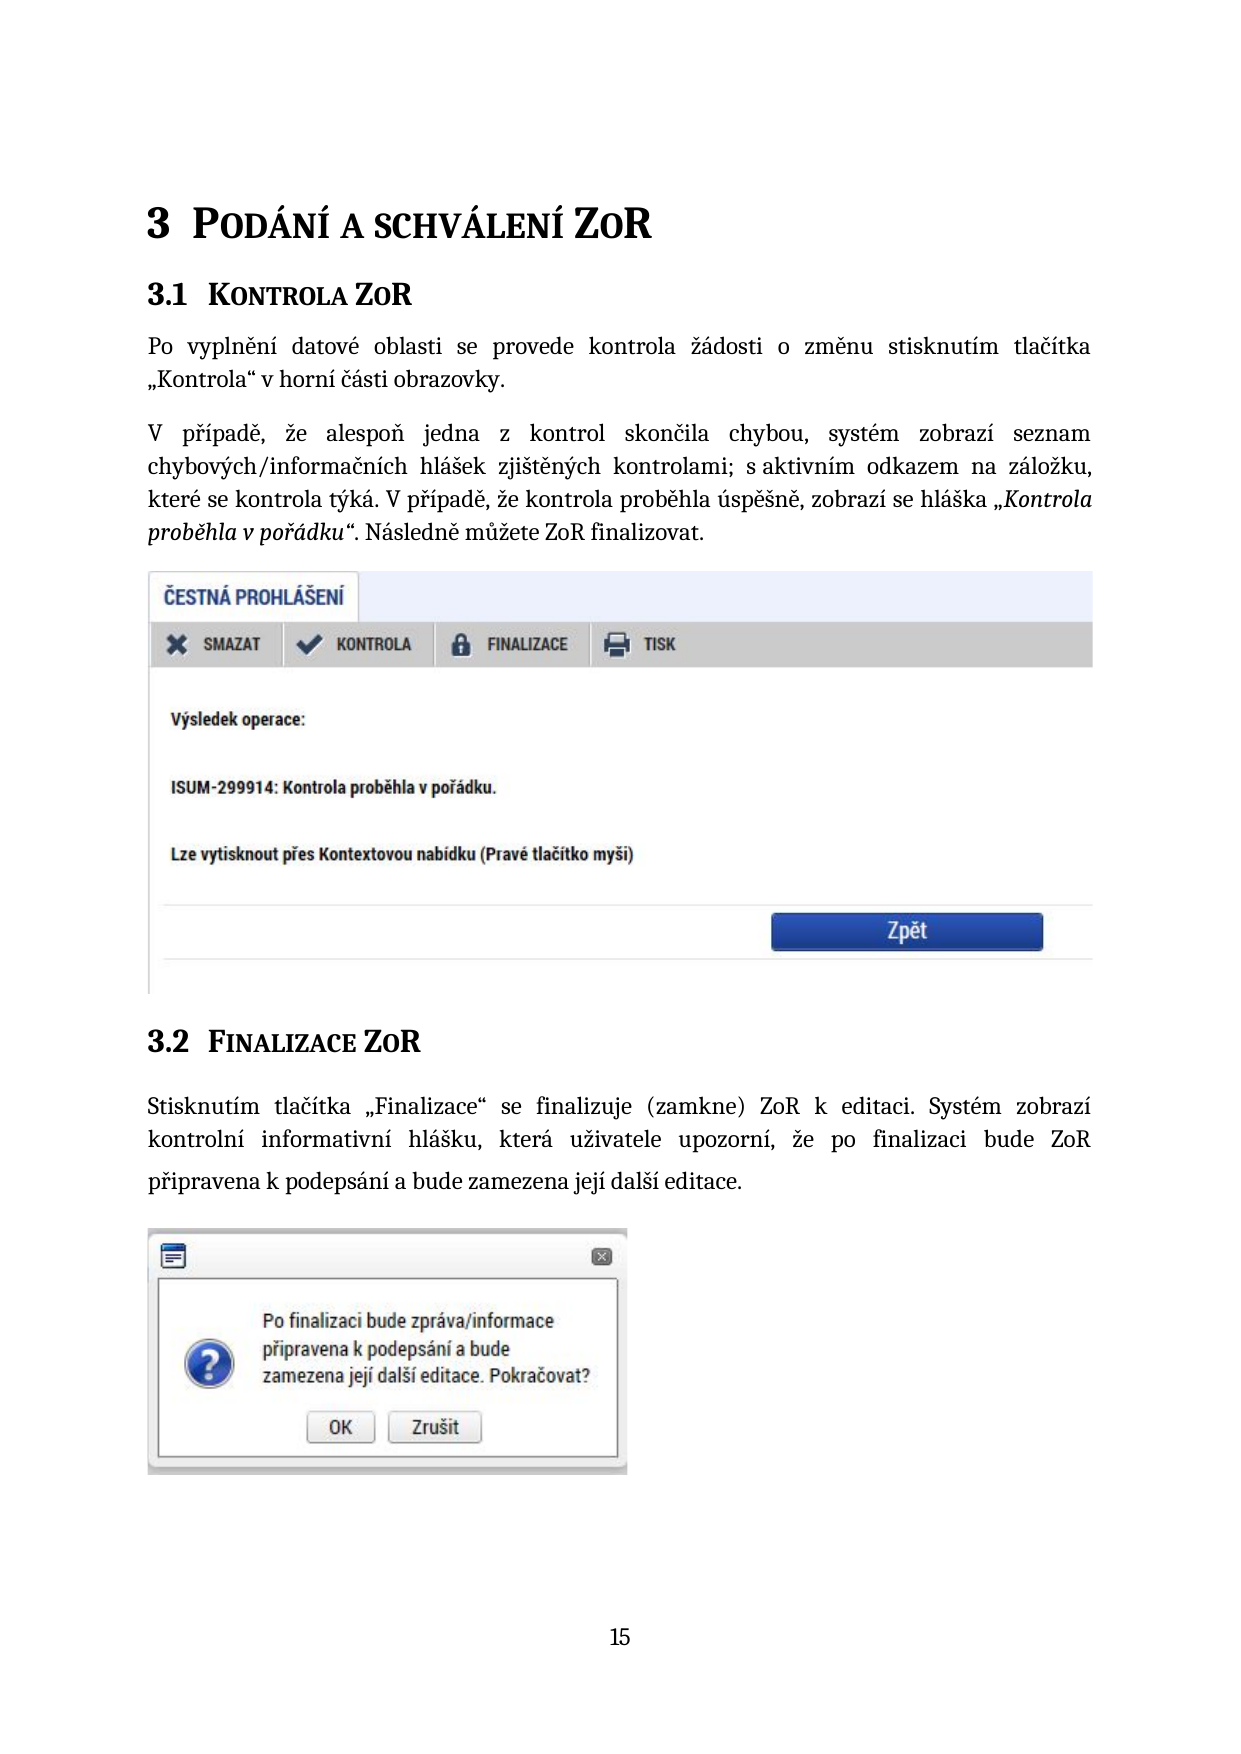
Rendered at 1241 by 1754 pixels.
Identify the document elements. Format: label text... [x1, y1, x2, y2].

subtitle Stisknutím tlačítka „Finalizace“ se finalizuje (zamkne) ZoR k editaci. Systém zobrazí kontrolní informativní hlášku, která uživatele upozorní, že po finalizaci bude ZoR připravena k podepsání a bude zamezena její další editace. [148, 1092, 1093, 1197]
picture [147, 1228, 628, 1475]
subtitle Podání a schválení ZoR [148, 198, 1093, 250]
text Po vyplnění datové oblasti se provede kontrola žádosti o změnu stisknutím tlačítka „Kontrola“ v horní části obrazovky. [148, 332, 1093, 394]
subtitle Kontrola ZoR [148, 275, 1093, 314]
picture [147, 571, 1093, 994]
subtitle Finalizace ZoR [148, 1022, 1093, 1061]
text V případě, že alespoň jedna z kontrol skončila chybou, systém zobrazí seznam chybových/informačních hlášek zjištěných kontrolami; s aktivním odkazem na záložku, které se kontrola týká. V případě, že kontrola proběhla úspěšně, zobrazí se hláška „Kontrola proběhla v pořádku“. Následně můžete ZoR finalizovat. [148, 419, 1093, 547]
